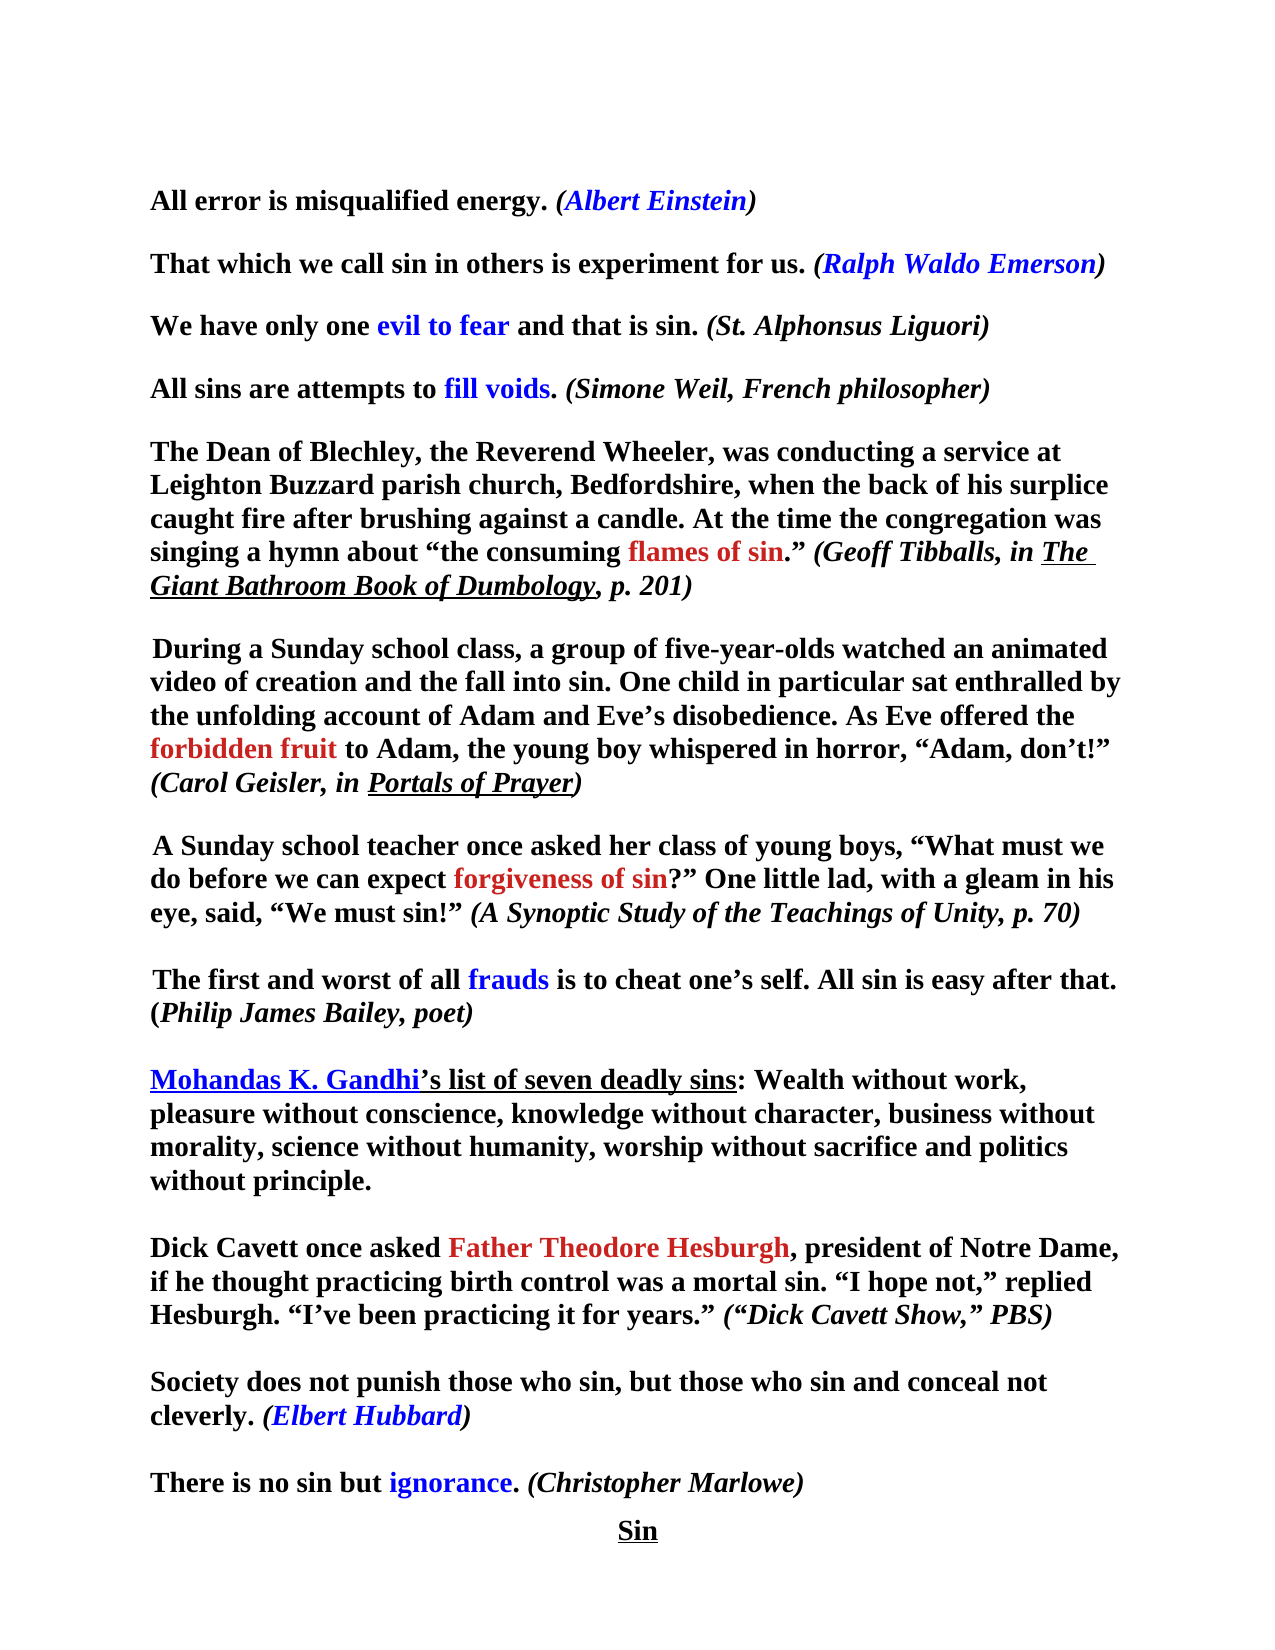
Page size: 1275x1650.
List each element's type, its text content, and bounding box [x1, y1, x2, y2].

text That which we call sin in others is experiment for us. (Ralph Waldo Emerson) [150, 246, 1125, 279]
text All sins are attempts to fill voids. (Simone Weil, French philosopher) [150, 371, 1050, 405]
text We have only one evil to fear and that is sin. (St. Alphonsus Liguori) [150, 308, 1125, 342]
text There is no sin but ignorance. (Christopher Marlowe) [150, 1465, 1125, 1498]
text Dick Cavett once asked Father Theodore Hesburgh, president of Notre Dame, if he thought practicing birth control was a mortal sin. “I hope not,” replied Hesburgh. “I’ve been practicing it for years.” (“Dick Cavett Show,” PBS) [150, 1230, 1125, 1331]
text The first and worst of all frauds is to cheat one’s self. All sin is easy after that. (Philip James Bailey, poet) [150, 962, 1125, 1029]
text Society does not punish those who sin, but those who sin and conceal not cleverly. (Elbert Hubbard) [150, 1364, 1125, 1431]
text All error is misqualified energy. (Albert Einstein) [150, 183, 1125, 217]
text During a Sunday school class, a group of five-year-olds watched an animated video of creation and the fall into sin. One child in particular sat enthralled by the unfolding account of Adam and Eve’s disobedience. As Eve offered the forbidden fruit to Adam, the young boy whispered in horror, “Adam, don’t!” (Carol Geisler, in Portals of Prayer) [150, 631, 1125, 798]
text The Dean of Blechley, the Reverend Wheeler, was conducting a service at Leighton Buzzard parish church, Bedfordshire, when the back of his surplice caught fire after brushing against a candle. At the time the congregation was singing a hymn about “the consuming flames of sin.” (Geoff Tibballs, in The Giant Bathroom Book of Dumbology, p. 201) [150, 434, 1125, 602]
text A Sunday school teacher once asked her class of young boys, “What must we do before we can expect forgiveness of sin?” One little lad, with a gleam in his eye, said, “We must sin!” (A Synoptic Study of the Teachings of Unity, p. 70) [150, 828, 1125, 928]
text Mohandas K. Gandhi’s list of seven deadly sins: Wealth without work, pleasure without conscience, knowledge without character, business without morality, science without humanity, worship without sacrifice and politics without principle. [150, 1062, 1125, 1197]
